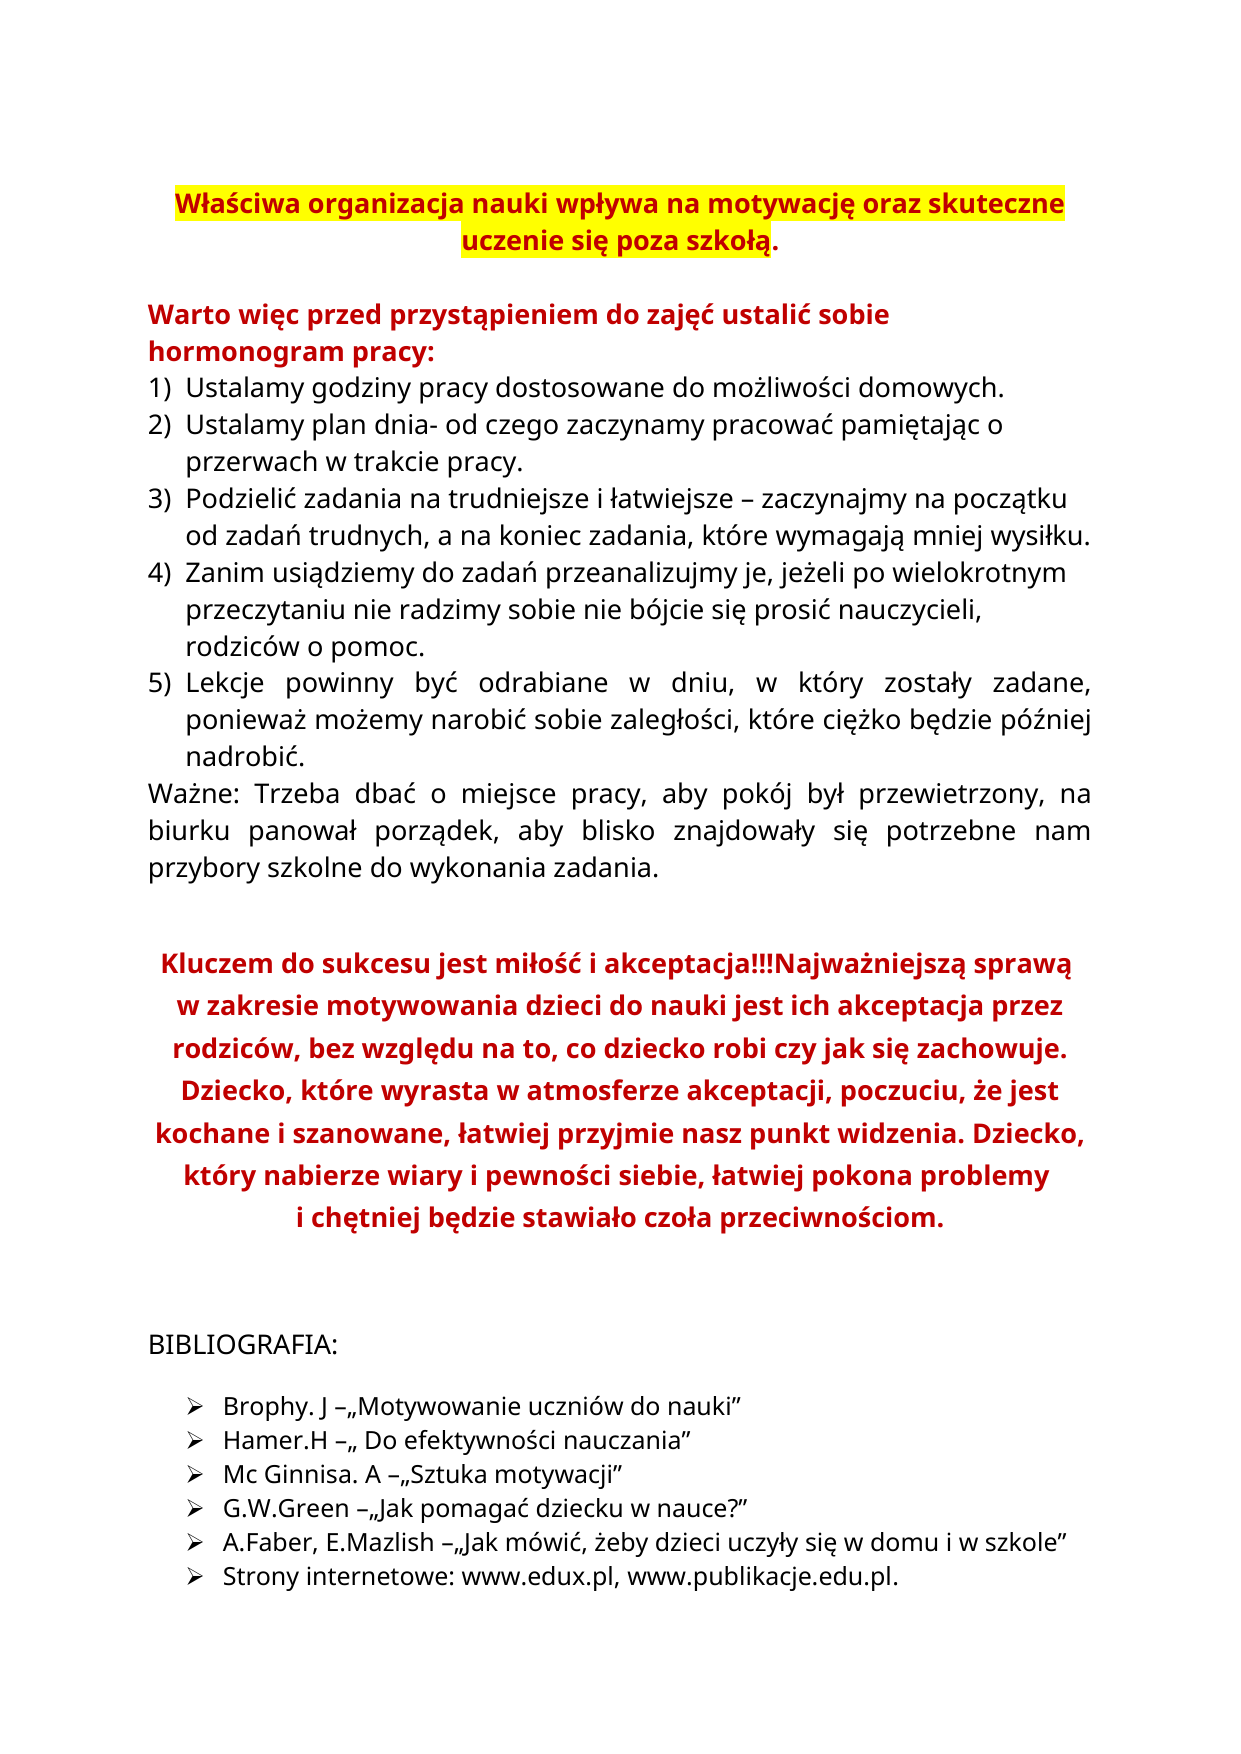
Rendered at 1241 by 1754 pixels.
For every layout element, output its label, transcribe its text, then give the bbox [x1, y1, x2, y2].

list Zanim usiądziemy do zadań przeanalizujmy je, jeżeli po wielokrotnym przeczytaniu nie radzimy sobie nie bójcie się prosić nauczycieli, rodziców o pomoc. [148, 553, 1093, 664]
list Ustalamy plan dnia- od czego zaczynamy pracować pamiętając o przerwach w trakcie pracy. [148, 406, 1093, 479]
list Ustalamy godziny pracy dostosowane do możliwości domowych. [148, 369, 1093, 406]
list Mc Ginnisa. A –„Sztuka motywacji” [185, 1457, 1093, 1491]
list Hamer.H –„ Do efektywności nauczania” [185, 1423, 1093, 1457]
list Strony internetowe: www.edux.pl, www.publikacje.edu.pl. [185, 1559, 1093, 1593]
list G.W.Green –„Jak pomagać dziecku w nauce?” [185, 1491, 1093, 1525]
text Kluczem do sukcesu jest miłość i akceptacja!!!Najważniejszą sprawą w zakresie motywowania dzieci do nauki jest ich akceptacja przez rodziców, bez względu na to, co dziecko robi czy jak się zachowuje. Dziecko, które wyrasta w atmosferze akceptacji, poczuciu, że jest kochane i szanowane, łatwiej przyjmie nasz punkt widzenia. Dziecko, który nabierze wiary i pewności siebie, łatwiej pokona problemy i chętniej będzie stawiało czoła przeciwnościom. [148, 944, 1093, 1236]
list A.Faber, E.Mazlish –„Jak mówić, żeby dzieci uczyły się w domu i w szkole” [185, 1525, 1093, 1559]
text Ważne: Trzeba dbać o miejsce pracy, aby pokój był przewietrzony, na biurku panował porządek, aby blisko znajdowały się potrzebne nam przybory szkolne do wykonania zadania. [148, 774, 1093, 885]
list Lekcje powinny być odrabiane w dniu, w który zostały zadane, ponieważ możemy narobić sobie zaległości, które ciężko będzie później nadrobić. [148, 664, 1093, 774]
list Brophy. J –„Motywowanie uczniów do nauki” [185, 1388, 1093, 1423]
text Warto więc przed przystąpieniem do zajęć ustalić sobie hormonogram pracy: [148, 295, 1093, 369]
text BIBLIOGRAFIA: [148, 1325, 1093, 1362]
text Właściwa organizacja nauki wpływa na motywację oraz skuteczne uczenie się poza szkołą. [148, 184, 1093, 258]
list Podzielić zadania na trudniejsze i łatwiejsze – zaczynajmy na początku od zadań trudnych, a na koniec zadania, które wymagają mniej wysiłku. [148, 479, 1093, 553]
